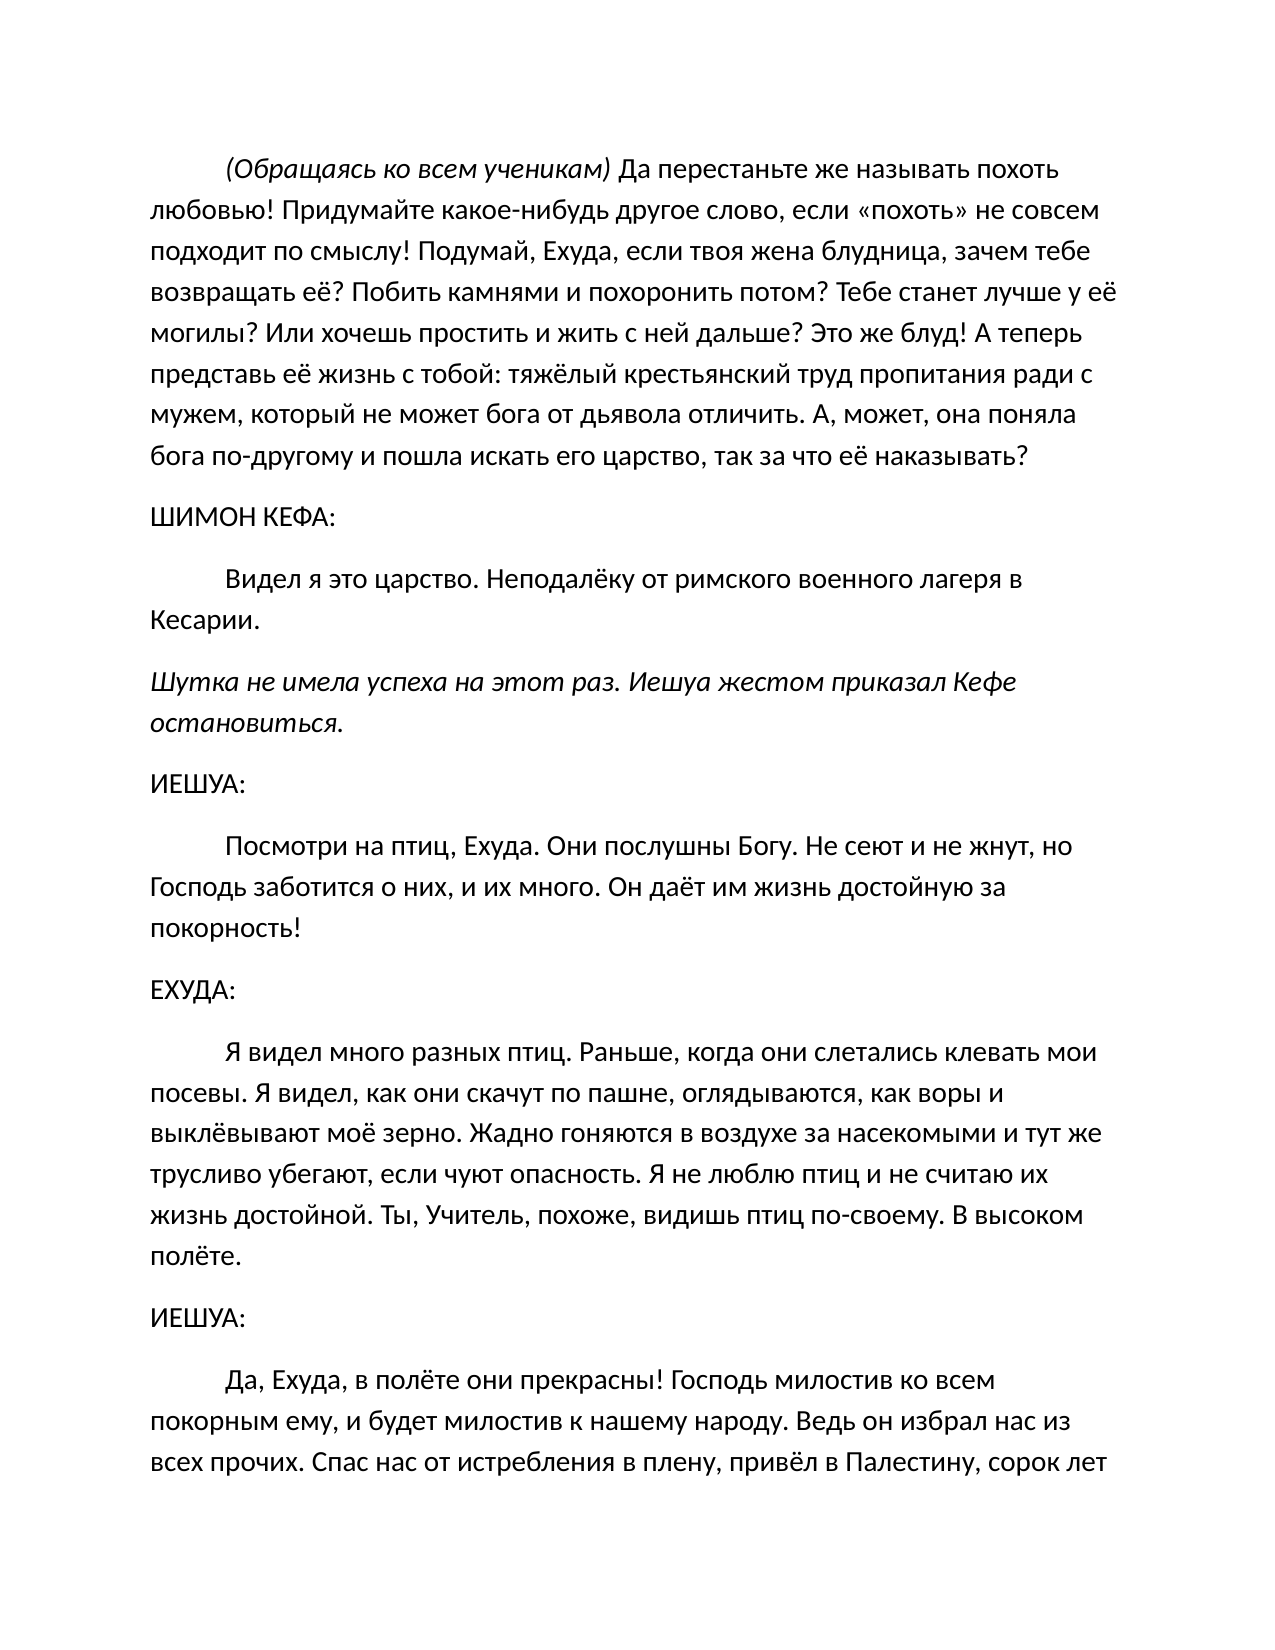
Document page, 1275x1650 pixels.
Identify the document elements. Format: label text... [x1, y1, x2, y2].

text (Обращаясь ко всем ученикам) Да перестаньте же называть похоть любовью! Придумайте какое-нибудь другое слово, если «похоть» не совсем подходит по смыслу! Подумай, Ехуда, если твоя жена блудница, зачем тебе возвращать её? Побить камнями и похоронить потом? Тебе станет лучше у её могилы? Или хочешь простить и жить с ней дальше? Это же блуд! А теперь представь её жизнь с тобой: тяжёлый крестьянский труд пропитания ради с мужем, который не может бога от дьявола отличить. А, может, она поняла бога по-другому и пошла искать его царство, так за что её наказывать? [150, 150, 1125, 472]
text Шутка не имела успеха на этот раз. Иешуа жестом приказал Кефе остановиться. [150, 663, 1125, 739]
text ИЕШУА: [150, 1299, 1125, 1335]
text Я видел много разных птиц. Раньше, когда они слетались клевать мои посевы. Я видел, как они скачут по пашне, оглядываются, как воры и выклёвывают моё зерно. Жадно гоняются в воздухе за насекомыми и тут же трусливо убегают, если чуют опасность. Я не люблю птиц и не считаю их жизнь достойной. Ты, Учитель, похоже, видишь птиц по-своему. В высоком полёте. [150, 1033, 1125, 1273]
text ИЕШУА: [150, 766, 1125, 801]
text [150, 1361, 1125, 1478]
text Посмотри на птиц, Ехуда. Они послушны Богу. Не сеют и не жнут, но Господь заботится о них, и их много. Он даёт им жизнь достойную за покорность! [150, 827, 1125, 945]
text Видел я это царство. Неподалёку от римского военного лагеря в Кесарии. [150, 560, 1125, 637]
text ЕХУДА: [150, 971, 1125, 1007]
text ШИМОН КЕФА: [150, 498, 1125, 534]
